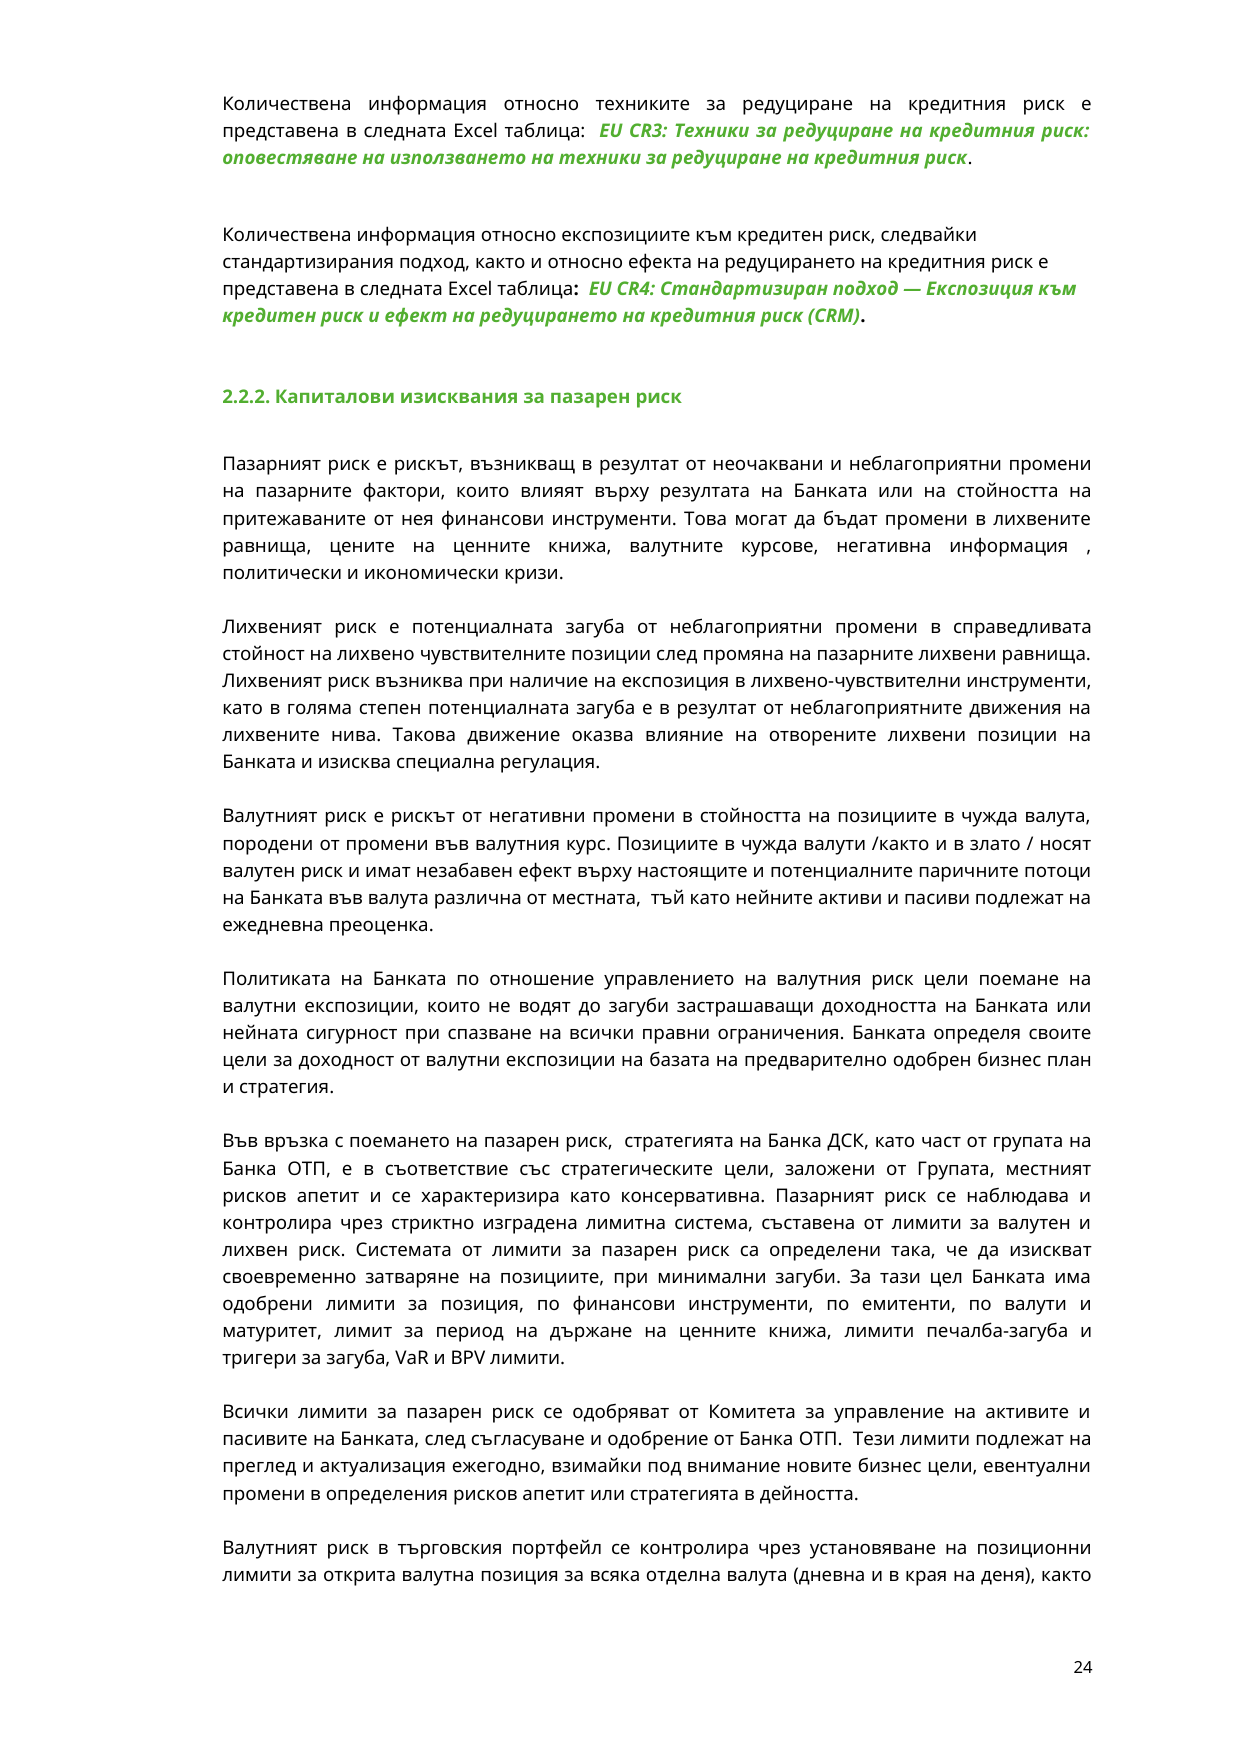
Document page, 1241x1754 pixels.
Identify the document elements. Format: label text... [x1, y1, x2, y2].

text Пазарният риск е рискът, възникващ в резултат от неочаквани и неблагоприятни промени на пазарните фактори, които влияят върху резултата на Банката или на стойността на притежаваните от нея финансови инструменти. Това могат да бъдат промени в лихвените равнища, цените на ценните книжа, валутните курсове, негативна информация , политически и икономически кризи. [222, 449, 1092, 584]
text Валутният риск е рискът от негативни промени в стойността на позициите в чужда валута, породени от промени във валутния курс. Позициите в чужда валути /както и в злато / носят валутен риск и имат незабавен ефект върху настоящите и потенциалните паричните потоци на Банката във валута различна от местната, тъй като нейните активи и пасиви подлежат на ежедневна преоценка. [222, 801, 1092, 937]
text Във връзка с поемането на пазарен риск, стратегията на Банка ДСК, като част от групата на Банка ОТП, е в съответствие със стратегическите цели, заложени от Групата, местният рисков апетит и се характеризира като консервативна. Пазарният риск се наблюдава и контролира чрез стриктно изградена лимитна система, съставена от лимити за валутен и лихвен риск. Системата от лимити за пазарен риск са определени така, че да изискват своевременно затваряне на позициите, при минимални загуби. За тази цел Банката има одобрени лимити за позиция, по финансови инструменти, по емитенти, по валути и матуритет, лимит за период на държане на ценните книжа, лимити печалба-загуба и тригери за загуба, VaR и BPV лимити. [222, 1126, 1092, 1370]
text Количествена информация относно техниките за редуциране на кредитния риск е представена в следната Excel таблица: ЕU CR3: Техники за редуциране на кредитния риск: oповестяване на използването на техники за редуциране на кредитния риск. [222, 89, 1092, 170]
text Всички лимити за пазарен риск се одобряват от Комитета за управление на активите и пасивите на Банката, след съгласуване и одобрение от Банка ОТП. Тези лимити подлежат на преглед и актуализация ежегодно, взимайки под внимание новите бизнес цели, евентуални промени в определения рисков апетит или стратегията в дейността. [222, 1397, 1092, 1505]
text Количествена информация относно експозициите към кредитен риск, следвайки стандартизирания подход, както и относно ефектa на редуцирането на кредитния риск е представена в следната Excel таблица: ЕU CR4: Стандартизиран подход — Експозиция към кредитен риск и ефект на редуцирането на кредитния риск (CRM). [222, 220, 1092, 328]
text Лихвеният риск е потенциалната загуба от неблагоприятни промени в справедливата стойност на лихвено чувствителните позиции след промяна на пазарните лихвени равнища. Лихвеният риск възниква при наличие на експозиция в лихвено-чувствителни инструменти, като в голяма степен потенциалната загуба е в резултат от неблагоприятните движения на лихвените нива. Такова движение оказва влияние на отворените лихвени позиции на Банката и изисква специална регулация. [222, 612, 1092, 774]
text Политиката на Банката по отношение управлението на валутния риск цели поемане на валутни експозиции, които не водят до загуби застрашаващи доходността на Банката или нейната сигурност при спазване на всички правни ограничения. Банката определя своите цели за доходност от валутни експозиции на базата на предварително одобрен бизнес план и стратегия. [222, 964, 1092, 1099]
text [222, 1532, 1092, 1587]
list Капиталови изисквания за пазарен риск [222, 381, 1092, 408]
